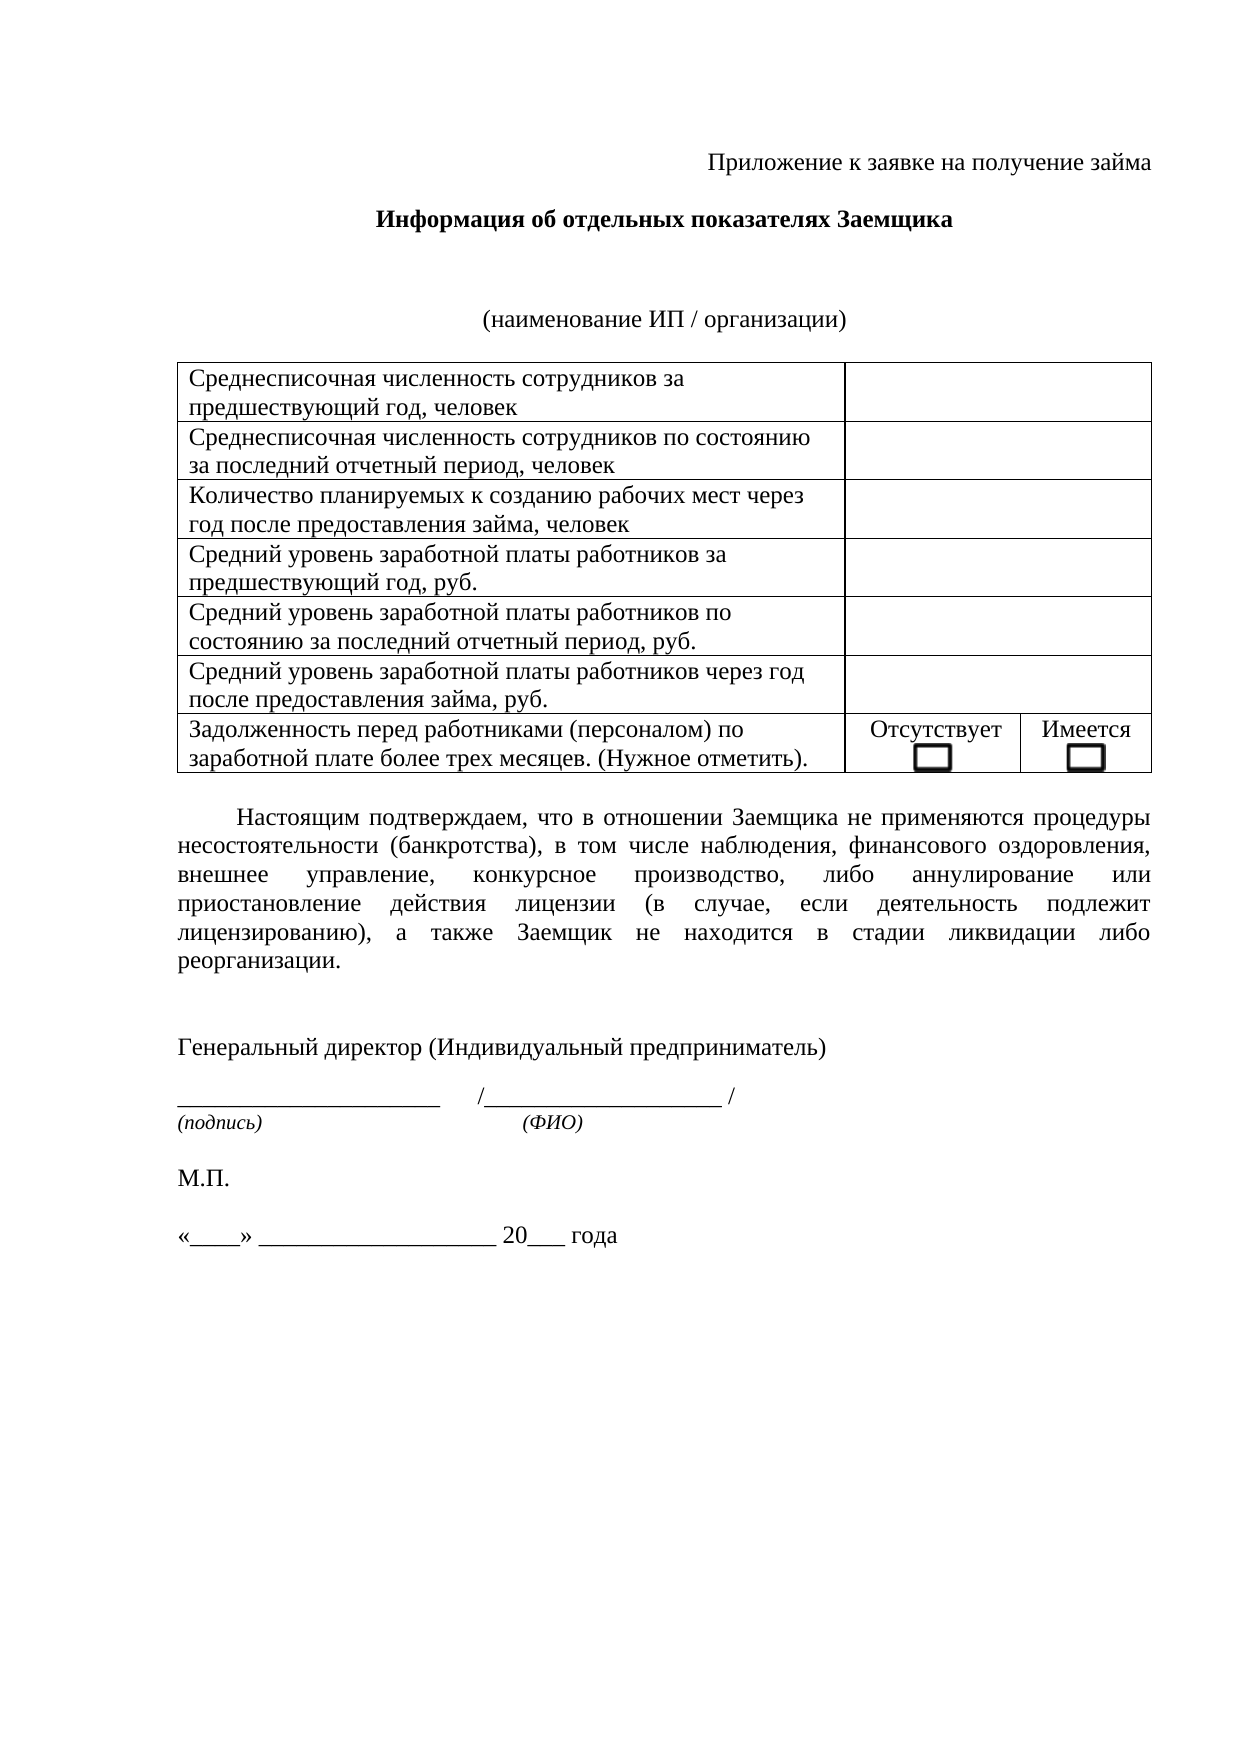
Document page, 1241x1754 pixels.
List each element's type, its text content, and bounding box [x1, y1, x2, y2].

table_cell [846, 363, 1151, 421]
table_cell Имеется [1021, 714, 1151, 772]
table_cell Количество планируемых к созданию рабочих мест через год после предоставления займа, человек [178, 480, 844, 538]
table_cell [846, 422, 1151, 479]
text «____» ___________________ 20___ года [177, 1220, 1152, 1249]
table_cell [846, 656, 1151, 713]
table_cell Средний уровень заработной платы работников через год после предоставления займа, руб. [178, 656, 844, 713]
table_cell [846, 597, 1151, 655]
table_cell Задолженность перед работниками (персоналом) по заработной плате более трех месяцев. (Нужное отметить). [178, 714, 844, 772]
text (подпись) (ФИО) [177, 1110, 1152, 1134]
text Генеральный директор (Индивидуальный предприниматель) [177, 1032, 1152, 1060]
table_cell [846, 539, 1151, 596]
table_cell Отсутствует [846, 714, 1020, 772]
text Настоящим подтверждаем, что в отношении Заемщика не применяются процедуры несостоятельности (банкротства), в том числе наблюдения, финансового оздоровления, внешнее управление, конкурсное производство, либо аннулирование или приостановление действия лицензии (в случае, если деятельность подлежит лицензированию), а также Заемщик не находится в стадии ликвидации либо реорганизации. [177, 802, 1152, 974]
table_cell Среднесписочная численность сотрудников по состоянию за последний отчетный период, человек [178, 422, 844, 479]
picture [1066, 743, 1106, 772]
table_cell (наименование ИП / организации) [177, 304, 1152, 362]
picture [913, 743, 953, 772]
table_cell [846, 480, 1151, 538]
table_cell Средний уровень заработной платы работников по состоянию за последний отчетный период, руб. [178, 597, 844, 655]
text М.П. [177, 1163, 1152, 1192]
text Информация об отдельных показателях Заемщика [177, 204, 1152, 233]
table_cell Средний уровень заработной платы работников за предшествующий год, руб. [178, 539, 844, 596]
table_cell Среднесписочная численность сотрудников за предшествующий год, человек [178, 363, 844, 421]
text _____________________ /___________________ / [177, 1081, 1152, 1110]
text Приложение к заявке на получение займа [177, 147, 1152, 176]
